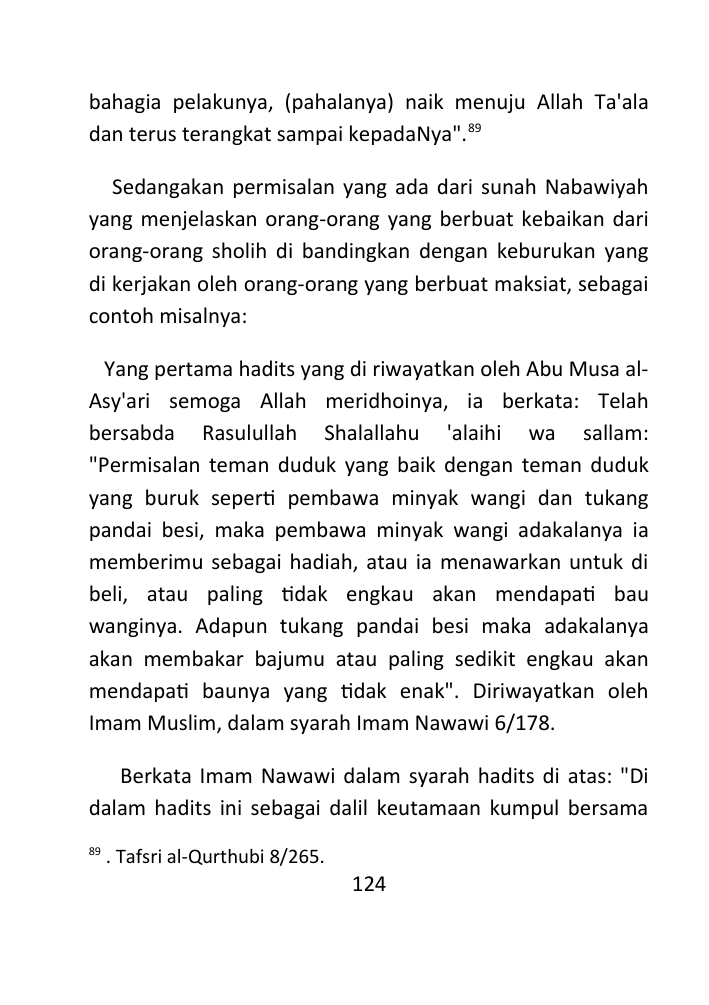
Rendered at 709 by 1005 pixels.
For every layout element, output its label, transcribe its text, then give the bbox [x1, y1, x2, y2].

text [88, 761, 650, 821]
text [88, 87, 650, 147]
text Sedangakan permisalan yang ada dari sunah Nabawiyah yang menjelaskan orang-orang yang berbuat kebaikan dari orang-orang sholih di bandingkan dengan keburukan yang di kerjakan oleh orang-orang yang berbuat maksiat, sebagai contoh misalnya: [88, 172, 650, 329]
text Yang pertama hadits yang di riwayatkan oleh Abu Musa al-Asy'ari semoga Allah meridhoinya, ia berkata: Telah bersabda Rasulullah Shalallahu 'alaihi wa sallam: "Permisalan teman duduk yang baik dengan teman duduk yang buruk seperti pembawa minyak wangi dan tukang pandai besi, maka pembawa minyak wangi adakalanya ia memberimu sebagai hadiah, atau ia menawarkan untuk di beli, atau paling tidak engkau akan mendapati bau wanginya. Adapun tukang pandai besi maka adakalanya akan membakar bajumu atau paling sedikit engkau akan mendapati baunya yang tidak enak". Diriwayatkan oleh Imam Muslim, dalam syarah Imam Nawawi 6/178. [88, 354, 650, 736]
